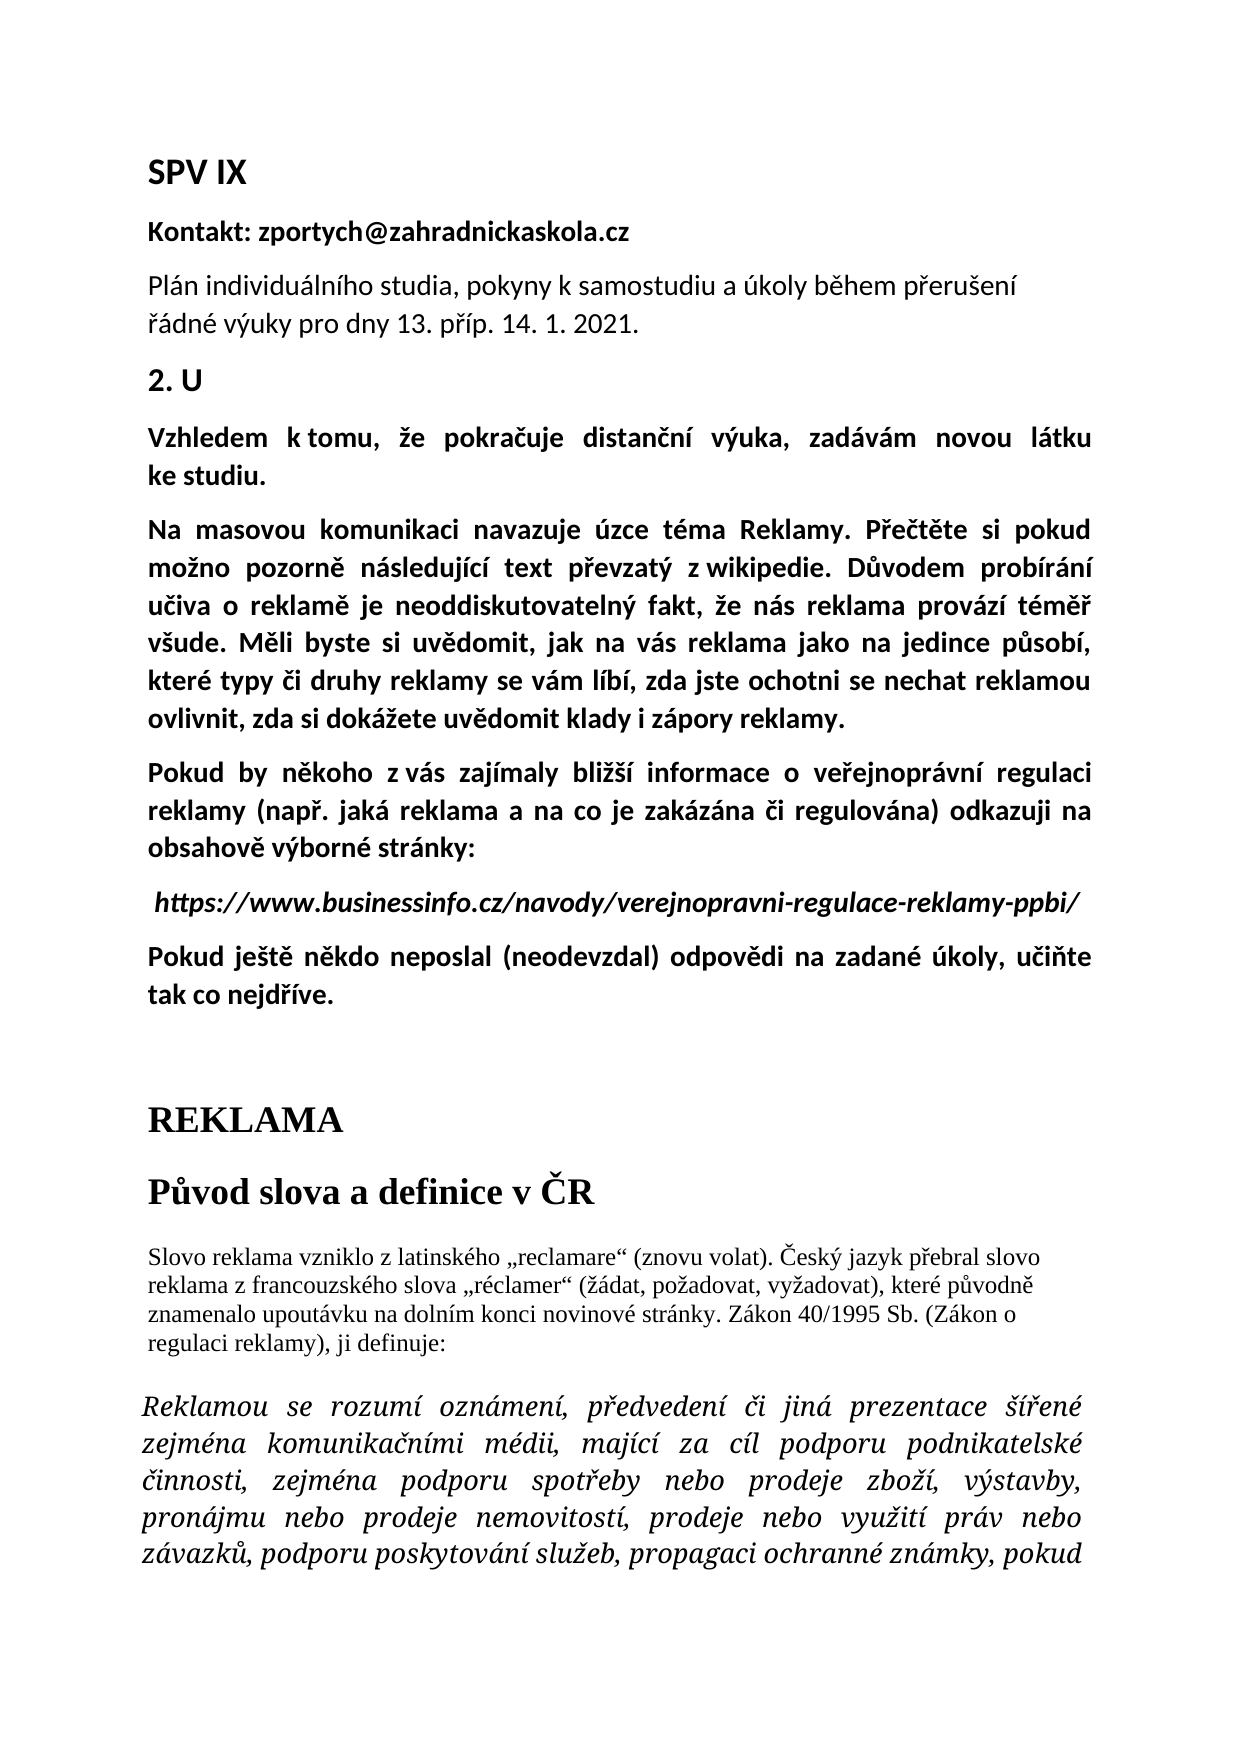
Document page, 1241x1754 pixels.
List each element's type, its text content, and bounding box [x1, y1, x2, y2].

text Vzhledem k tomu, že pokračuje distanční výuka, zadávám novou látku ke studiu. [148, 419, 1093, 492]
text Původ slova a definice v ČR [148, 1169, 1093, 1213]
text Na masovou komunikaci navazuje úzce téma Reklamy. Přečtěte si pokud možno pozorně následující text převzatý z wikipedie. Důvodem probírání učiva o reklamě je neoddiskutovatelný fakt, že nás reklama provází téměř všude. Měli byste si uvědomit, jak na vás reklama jako na jedince působí, které typy či druhy reklamy se vám líbí, zda jste ochotni se nechat reklamou ovlivnit, zda si dokážete uvědomit klady i zápory reklamy. [148, 511, 1093, 735]
text Plán individuálního studia, pokyny k samostudiu a úkoly během přerušení řádné výuky pro dny 13. příp. 14. 1. 2021. [148, 267, 1093, 341]
text Slovo reklama vzniklo z latinského „reclamare“ (znovu volat). Český jazyk přebral slovo reklama z francouzského slova „réclamer“ (žádat, požadovat, vyžadovat), které původně znamenalo upoutávku na dolním konci novinové stránky. Zákon 40/1995 Sb. (Zákon o regulaci reklamy), ji definuje: [148, 1242, 1093, 1357]
text Kontakt: zportych@zahradnickaskola.cz [148, 213, 1093, 248]
text 2. U [148, 359, 1093, 400]
text https://www.businessinfo.cz/navody/verejnopravni-regulace-reklamy-ppbi/ [148, 884, 1093, 919]
text Pokud by někoho z vás zajímaly bližší informace o veřejnoprávní regulaci reklamy (např. jaká reklama a na co je zakázána či regulována) odkazuji na obsahově výborné stránky: [148, 754, 1093, 865]
text REKLAMA [148, 1097, 1093, 1140]
text SPV IX [148, 148, 1093, 193]
table_header [136, 1386, 140, 1581]
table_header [140, 1386, 1084, 1581]
text Pokud ještě někdo neposlal (neodevzdal) odpovědi na zadané úkoly, učiňte tak co nejdříve. [148, 938, 1093, 1012]
